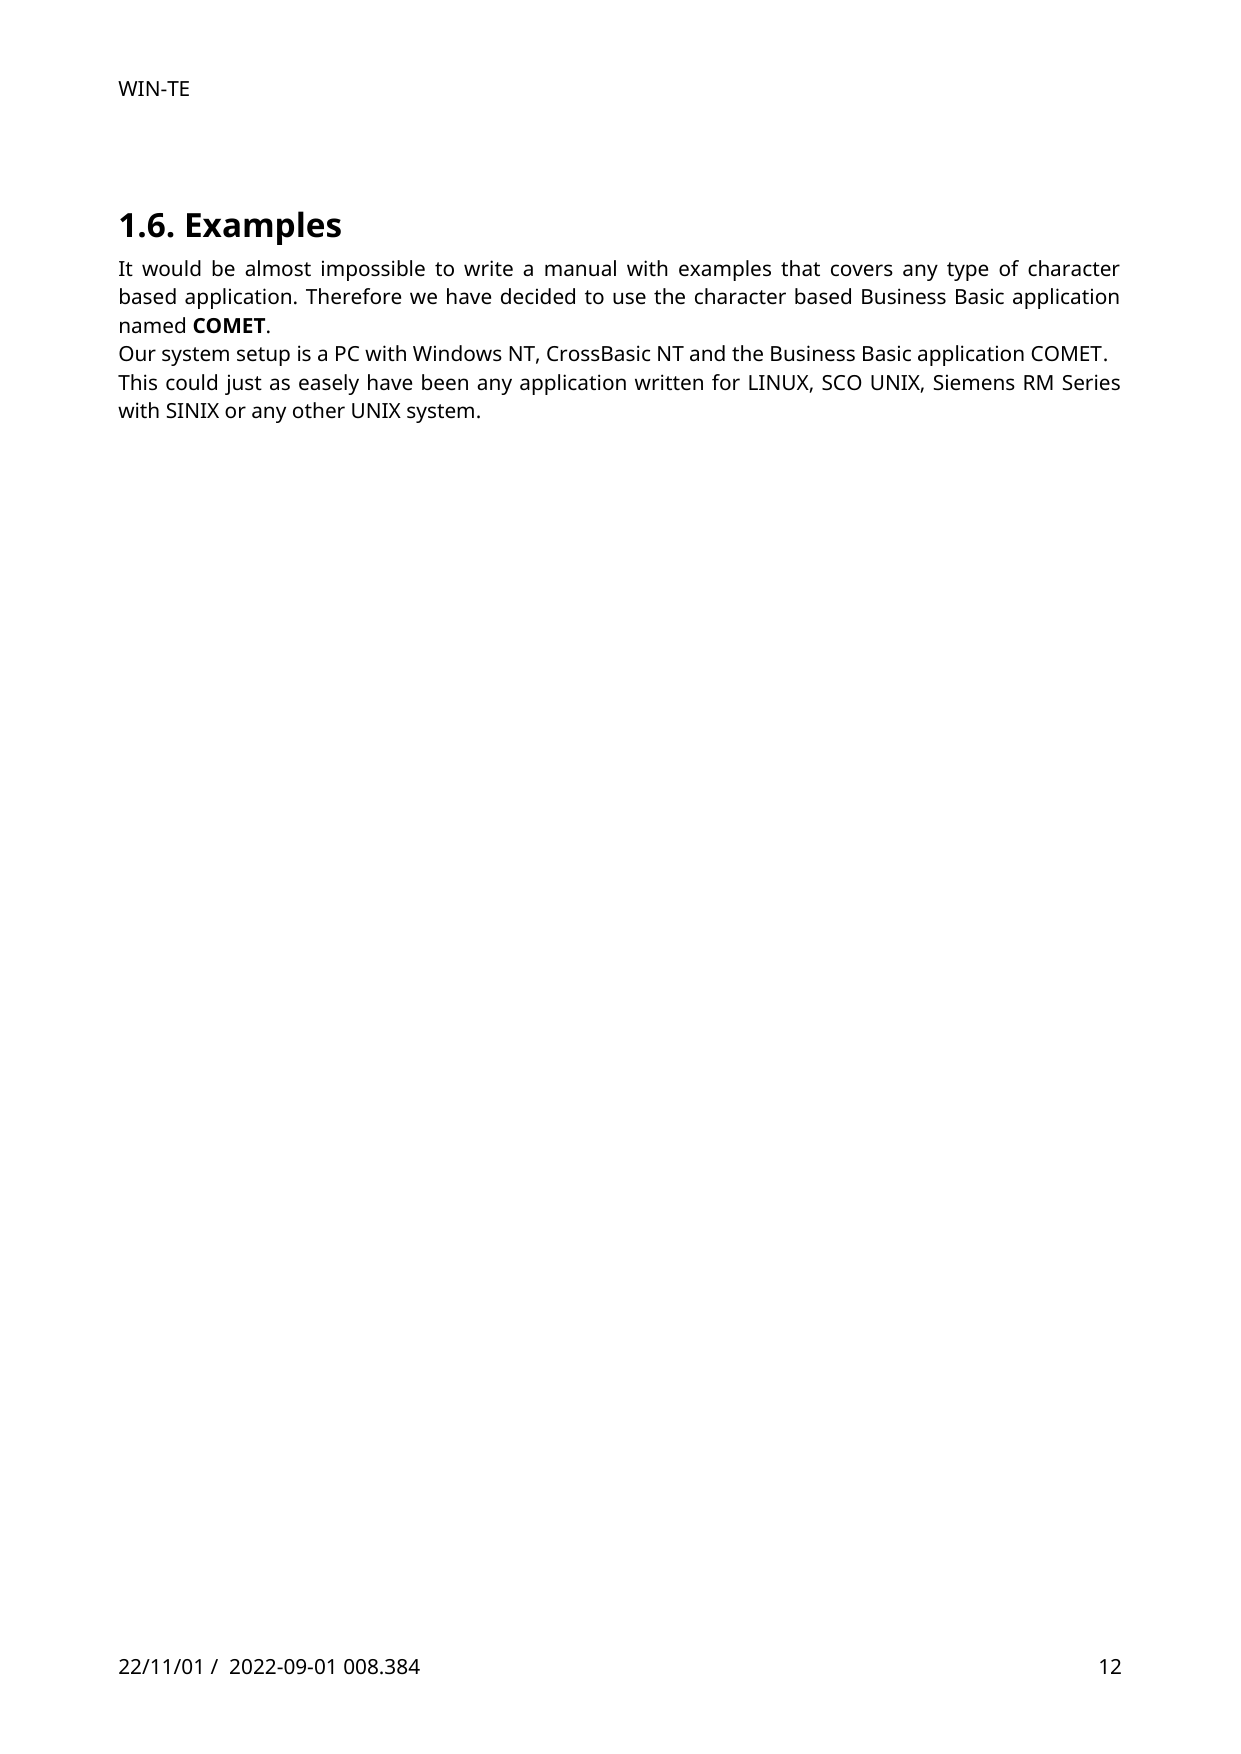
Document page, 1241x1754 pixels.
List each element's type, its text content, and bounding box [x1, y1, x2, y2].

text It would be almost impossible to write a manual with examples that covers any type of character based application. Therefore we have decided to use the character based Business Basic application named COMET. [118, 254, 1122, 339]
text Our system setup is a PC with Windows NT, CrossBasic NT and the Business Basic application COMET. [118, 339, 1122, 368]
subtitle 1.6. Examples [118, 202, 1122, 248]
text This could just as easely have been any application written for LINUX, SCO UNIX, Siemens RM Series with SINIX or any other UNIX system. [118, 368, 1122, 424]
